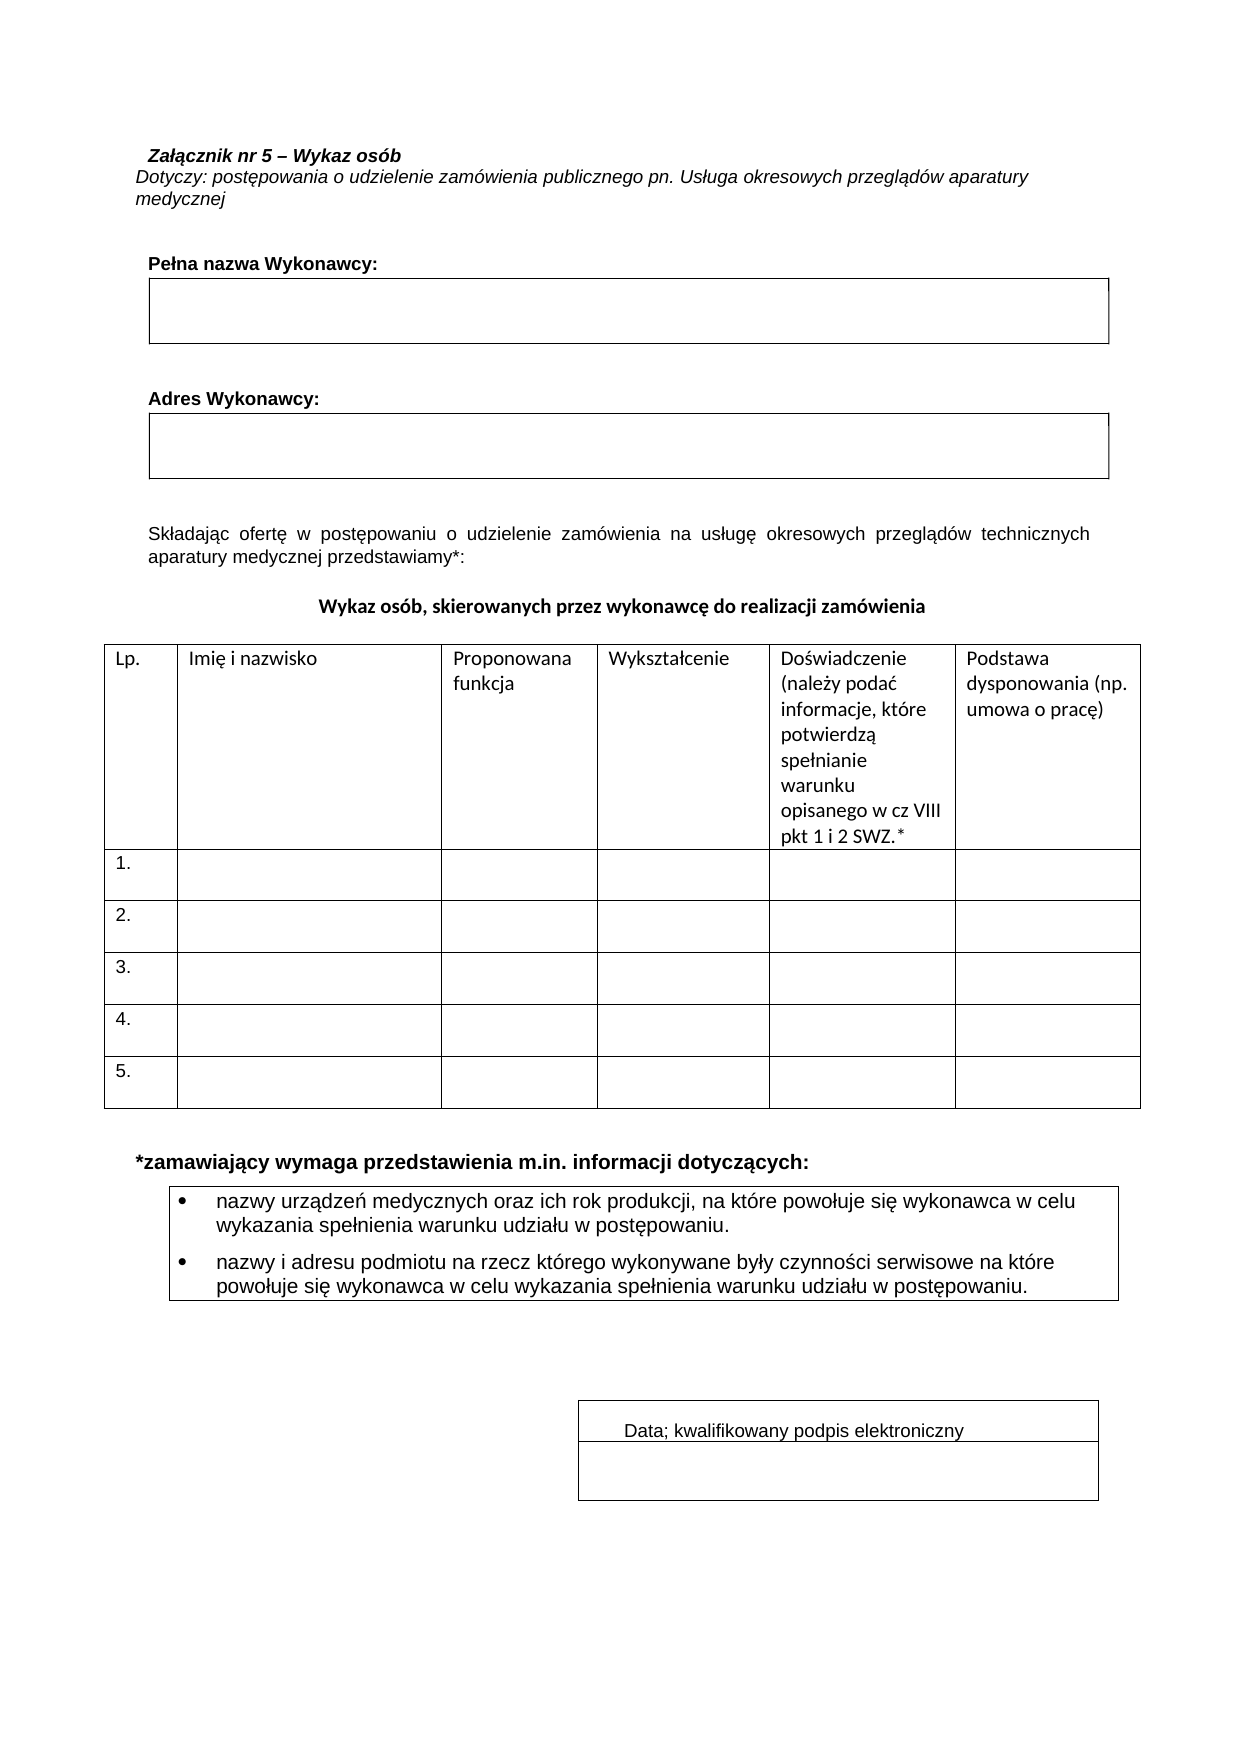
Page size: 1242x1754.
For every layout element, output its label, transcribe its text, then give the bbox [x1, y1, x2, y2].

table_cell [178, 1005, 441, 1056]
table_cell [598, 1005, 769, 1056]
table_cell [956, 953, 1140, 1004]
table_cell [770, 953, 955, 1004]
text Pełna nazwa Wykonawcy: [148, 252, 1109, 274]
table_cell [770, 850, 955, 900]
table_cell [442, 1005, 597, 1056]
text Adres Wykonawcy: [148, 388, 1109, 410]
table_cell [105, 901, 177, 952]
table_cell [442, 1057, 597, 1108]
table_cell [178, 1057, 441, 1108]
table_cell [770, 901, 955, 952]
table_header Wykształcenie [598, 645, 769, 848]
text Dotyczy: postępowania o udzielenie zamówienia publicznego pn. Usługa okresowych przeglądów aparatury medycznej [135, 166, 1109, 209]
table_header Data; kwalifikowany podpis elektroniczny [579, 1401, 1098, 1441]
table_header Imię i nazwisko [178, 645, 441, 848]
table_cell [105, 953, 177, 1004]
table_cell [598, 901, 769, 952]
table_cell [178, 901, 441, 952]
list nazwy urządzeń medycznych oraz ich rok produkcji, na które powołuje się wykonawca w celu wykazania spełnienia warunku udziału w postępowaniu. [170, 1187, 1118, 1237]
table_cell [579, 1442, 1098, 1500]
table_cell [770, 1057, 955, 1108]
table_cell [956, 1005, 1140, 1056]
text Wykaz osób, skierowanych przez wykonawcę do realizacji zamówienia [135, 593, 1109, 619]
table_header Doświadczenie (należy podać informacje, które potwierdzą spełnianie warunku opisanego w cz VIII pkt 1 i 2 SWZ.* [770, 645, 955, 848]
table_cell [442, 850, 597, 900]
list nazwy i adresu podmiotu na rzecz którego wykonywane były czynności serwisowe na które powołuje się wykonawca w celu wykazania spełnienia warunku udziału w postępowaniu. [170, 1246, 1118, 1300]
table_cell [105, 1005, 177, 1056]
text *zamawiający wymaga przedstawienia m.in. informacji dotyczących: [135, 1149, 1109, 1173]
table_cell [598, 953, 769, 1004]
table_cell [178, 953, 441, 1004]
table_header Lp. [105, 645, 177, 848]
table_cell [956, 901, 1140, 952]
table_cell [105, 850, 177, 900]
table_cell [105, 1057, 177, 1108]
table_cell [770, 1005, 955, 1056]
table_header Proponowana funkcja [442, 645, 597, 848]
table_cell [956, 1057, 1140, 1108]
table_header Podstawa dysponowania (np. umowa o pracę) [956, 645, 1140, 848]
table_cell [178, 850, 441, 900]
table_cell [442, 953, 597, 1004]
table_cell [598, 1057, 769, 1108]
table_cell [956, 850, 1140, 900]
text Załącznik nr 5 – Wykaz osób [148, 144, 1109, 166]
table_cell [442, 901, 597, 952]
text Składając ofertę w postępowaniu o udzielenie zamówienia na usługę okresowych przeglądów technicznych aparatury medycznej przedstawiamy*: [148, 522, 1091, 567]
table_cell [598, 850, 769, 900]
